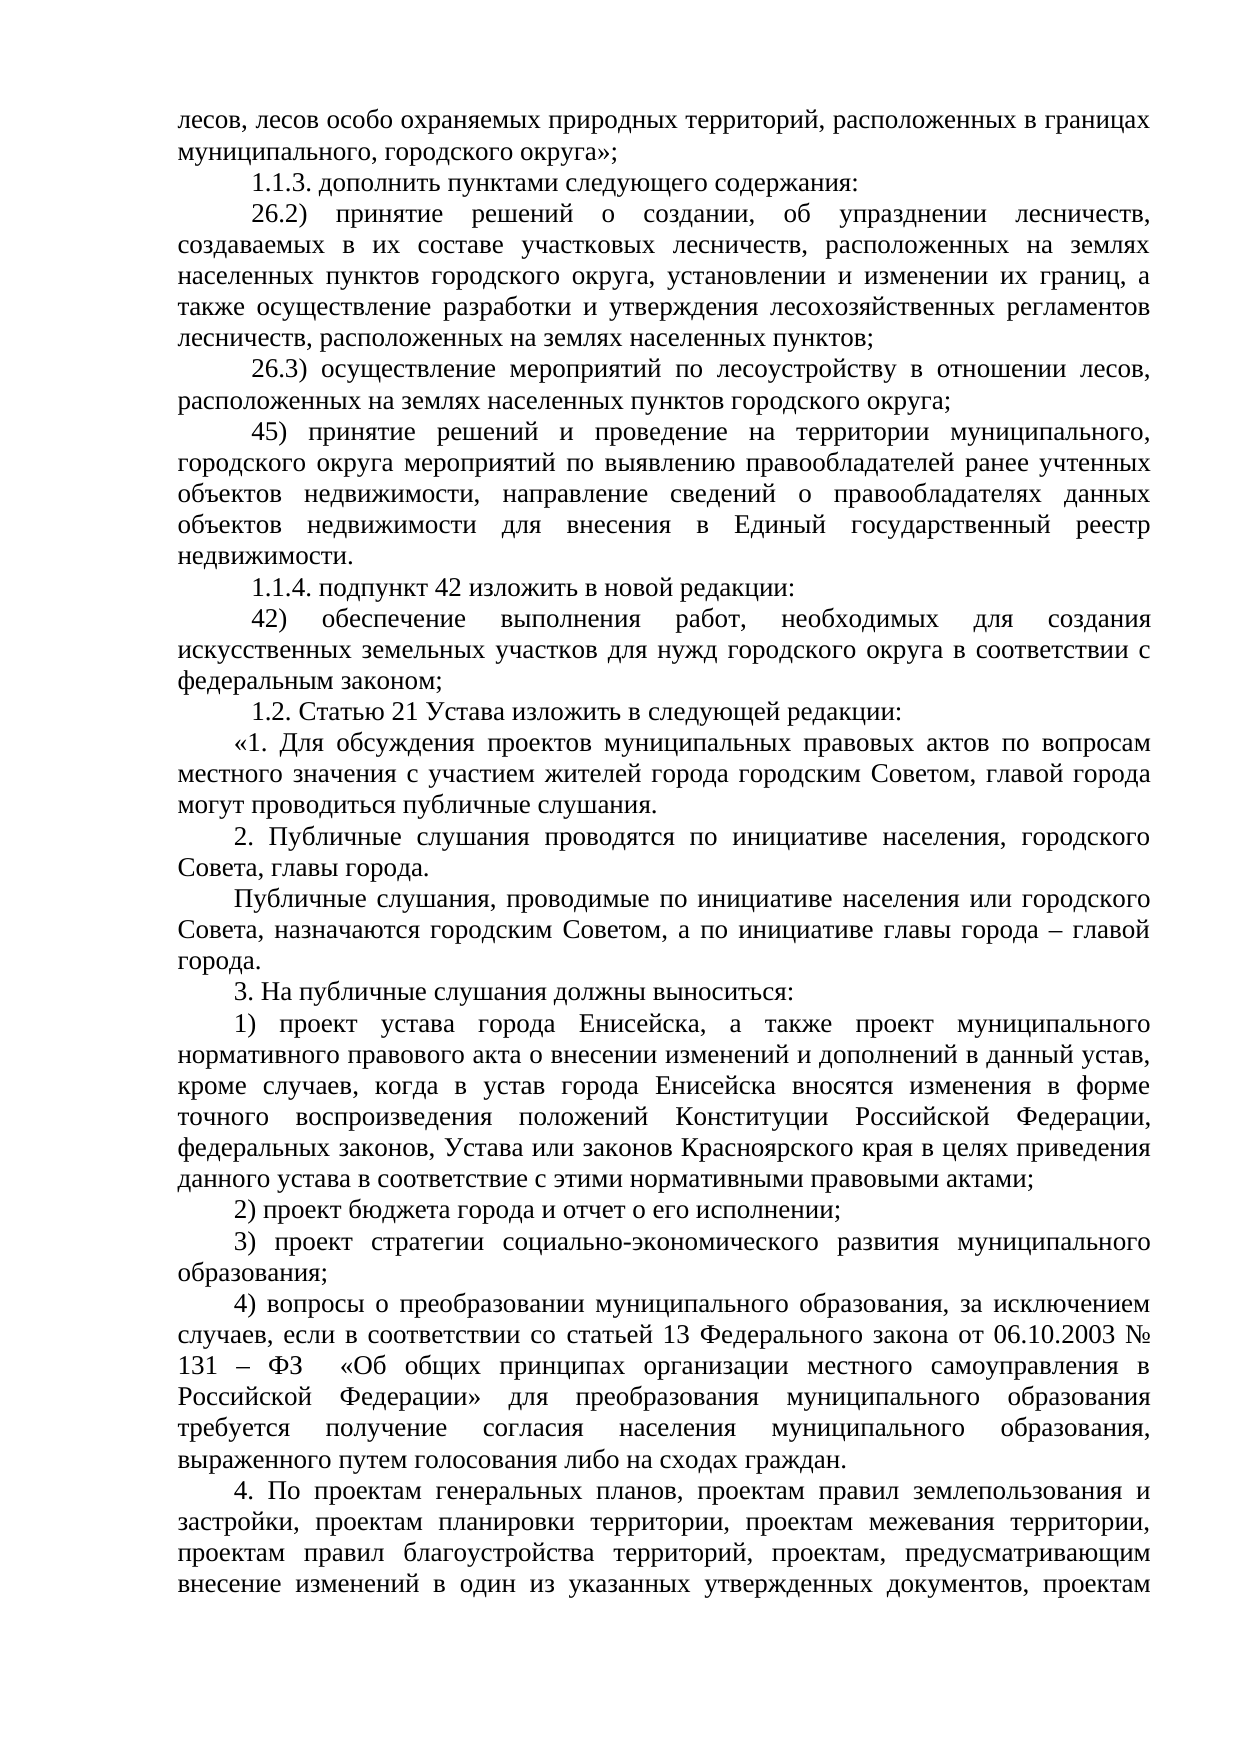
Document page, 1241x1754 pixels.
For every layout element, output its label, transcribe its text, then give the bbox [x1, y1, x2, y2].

text 2) проект бюджета города и отчет о его исполнении; [177, 1193, 1152, 1225]
text 1.1.4. подпункт 42 изложить в новой редакции: [177, 571, 1152, 602]
text 45) принятие решений и проведение на территории муниципального, городского округа мероприятий по выявлению правообладателей ранее учтенных объектов недвижимости, направление сведений о правообладателях данных объектов недвижимости для внесения в Единый государственный реестр недвижимости. [177, 415, 1152, 571]
text 1.2. Статью 21 Устава изложить в следующей редакции: [177, 695, 1152, 726]
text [177, 103, 1152, 166]
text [177, 1474, 1152, 1598]
text 2. Публичные слушания проводятся по инициативе населения, городского Совета, главы города. [177, 820, 1152, 882]
text 3. На публичные слушания должны выноситься: [177, 976, 1152, 1007]
text 26.2) принятие решений о создании, об упразднении лесничеств, создаваемых в их составе участковых лесничеств, расположенных на землях населенных пунктов городского округа, установлении и изменении их границ, а также осуществление разработки и утверждения лесохозяйственных регламентов лесничеств, расположенных на землях населенных пунктов; [177, 197, 1152, 353]
text 1.1.3. дополнить пунктами следующего содержания: [177, 166, 1152, 197]
text 4) вопросы о преобразовании муниципального образования, за исключением случаев, если в соответствии со статьей 13 Федерального закона от 06.10.2003 № 131 – ФЗ «Об общих принципах организации местного самоуправления в Российской Федерации» для преобразования муниципального образования требуется получение согласия населения муниципального образования, выраженного путем голосования либо на сходах граждан. [177, 1287, 1152, 1474]
text 42) обеспечение выполнения работ, необходимых для создания искусственных земельных участков для нужд городского округа в соответствии с федеральным законом; [177, 602, 1152, 695]
text «1. Для обсуждения проектов муниципальных правовых актов по вопросам местного значения с участием жителей города городским Советом, главой города могут проводиться публичные слушания. [177, 726, 1152, 820]
text 1) проект устава города Енисейска, а также проект муниципального нормативного правового акта о внесении изменений и дополнений в данный устав, кроме случаев, когда в устав города Енисейска вносятся изменения в форме точного воспроизведения положений Конституции Российской Федерации, федеральных законов, Устава или законов Красноярского края в целях приведения данного устава в соответствие с этими нормативными правовыми актами; [177, 1007, 1152, 1193]
text 3) проект стратегии социально-экономического развития муниципального образования; [177, 1225, 1152, 1287]
text 26.3) осуществление мероприятий по лесоустройству в отношении лесов, расположенных на землях населенных пунктов городского округа; [177, 353, 1152, 415]
text Публичные слушания, проводимые по инициативе населения или городского Совета, назначаются городским Советом, а по инициативе главы города – главой города. [177, 882, 1152, 976]
